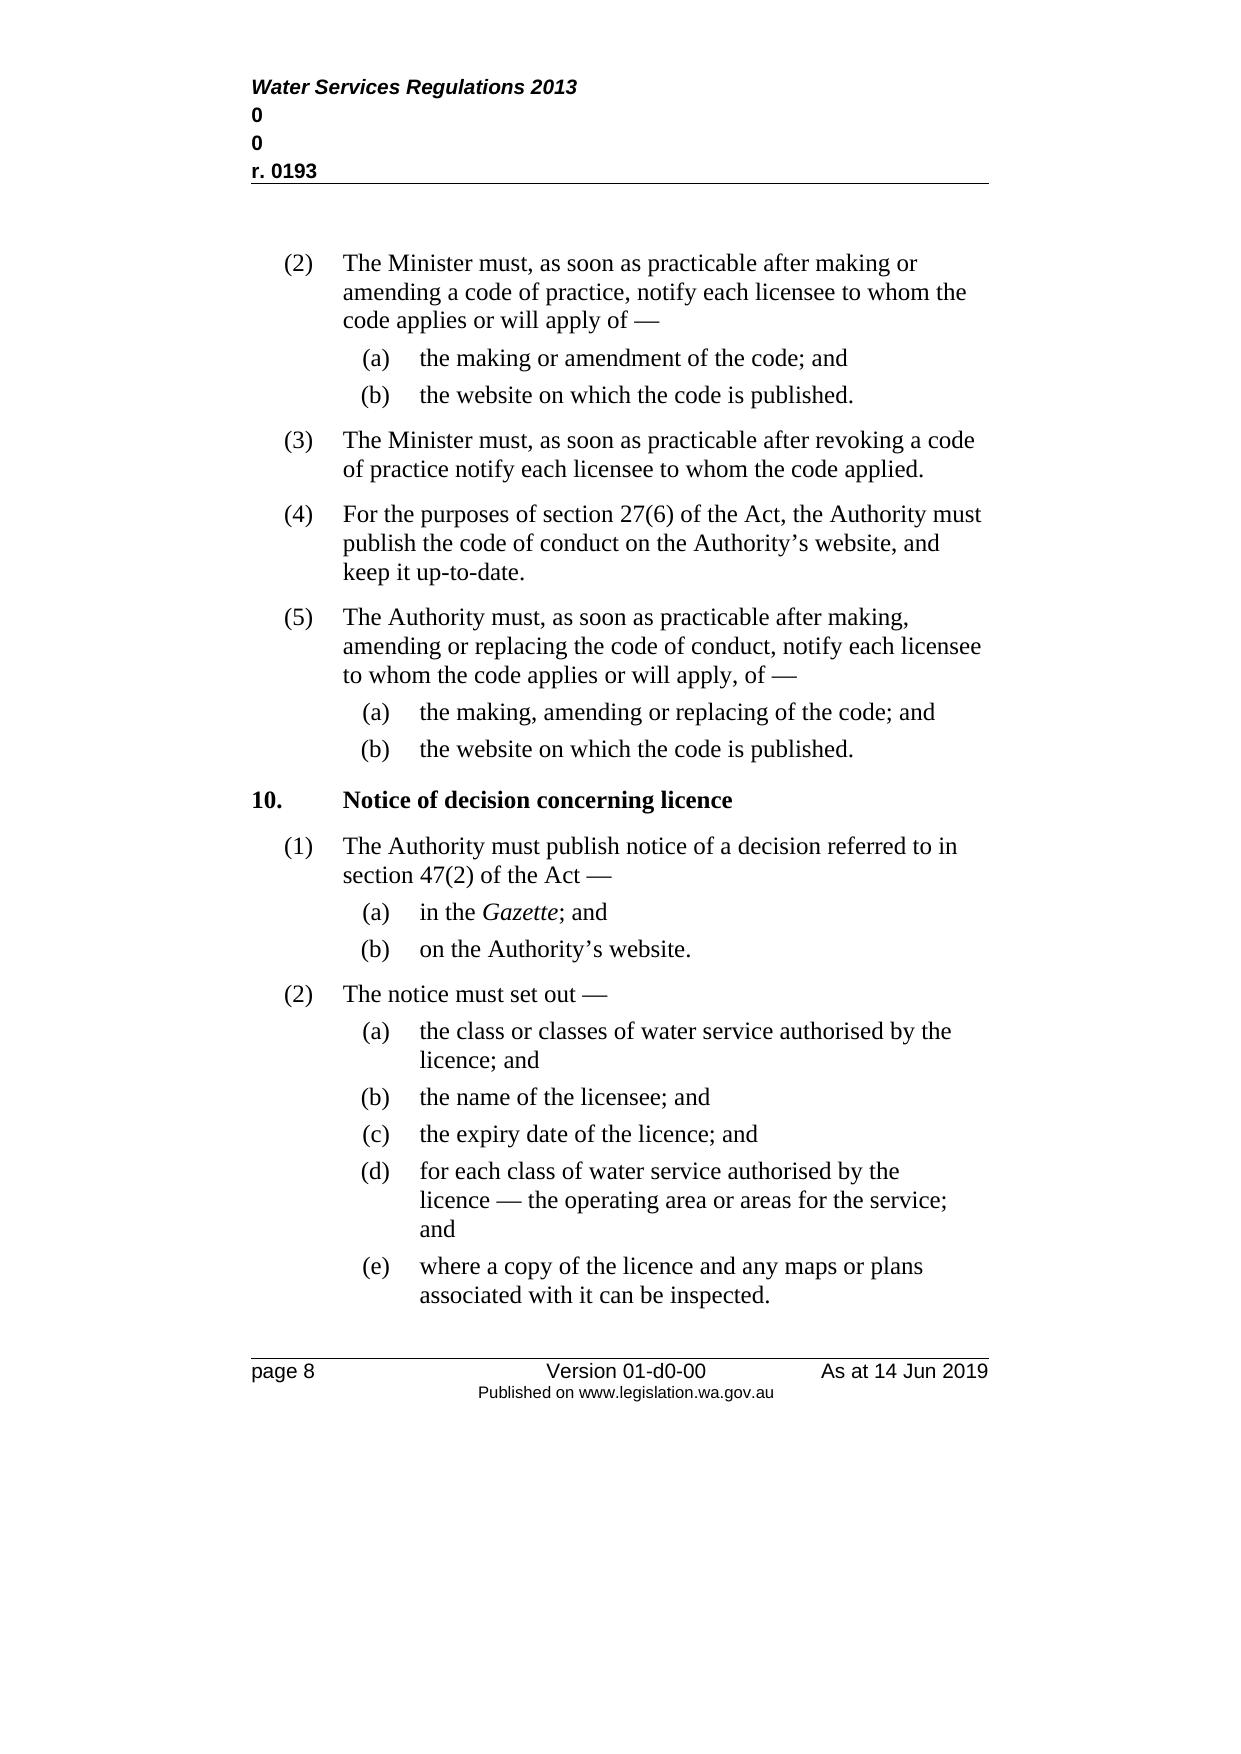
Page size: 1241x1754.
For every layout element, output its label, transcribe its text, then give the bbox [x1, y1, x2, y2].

text (2) The notice must set out — [251, 979, 989, 1008]
text (5) The Authority must, as soon as practicable after making, amending or replacing the code of conduct, notify each licensee to whom the code applies or will apply, of — [251, 602, 989, 688]
text (b) the name of the licensee; and [251, 1082, 989, 1111]
text (2) The Minister must, as soon as practicable after making or amending a code of practice, notify each licensee to whom the code applies or will apply of — [251, 248, 989, 334]
text (3) The Minister must, as soon as practicable after revoking a code of practice notify each licensee to whom the code applied. [251, 425, 989, 483]
text (b) the website on which the code is published. [251, 380, 989, 408]
text (b) the website on which the code is published. [251, 734, 989, 763]
text (d) for each class of water service authorised by the licence — the operating area or areas for the service; and [251, 1156, 989, 1243]
text (a) the making, amending or replacing of the code; and [251, 697, 989, 726]
text (1) The Authority must publish notice of a decision referred to in section 47(2) of the Act — [251, 831, 989, 888]
text (b) on the Authority’s website. [251, 934, 989, 963]
text (a) the class or classes of water service authorised by the licence; and [251, 1016, 989, 1074]
text (a) in the Gazette; and [251, 897, 989, 926]
text (4) For the purposes of section 27(6) of the Act, the Authority must publish the code of conduct on the Authority’s website, and keep it up-to-date. [251, 499, 989, 586]
text (a) the making or amendment of the code; and [251, 343, 989, 371]
subtitle 10. Notice of decision concerning licence [251, 786, 989, 814]
text (e) where a copy of the licence and any maps or plans associated with it can be inspected. [251, 1251, 989, 1308]
text (c) the expiry date of the licence; and [251, 1119, 989, 1148]
